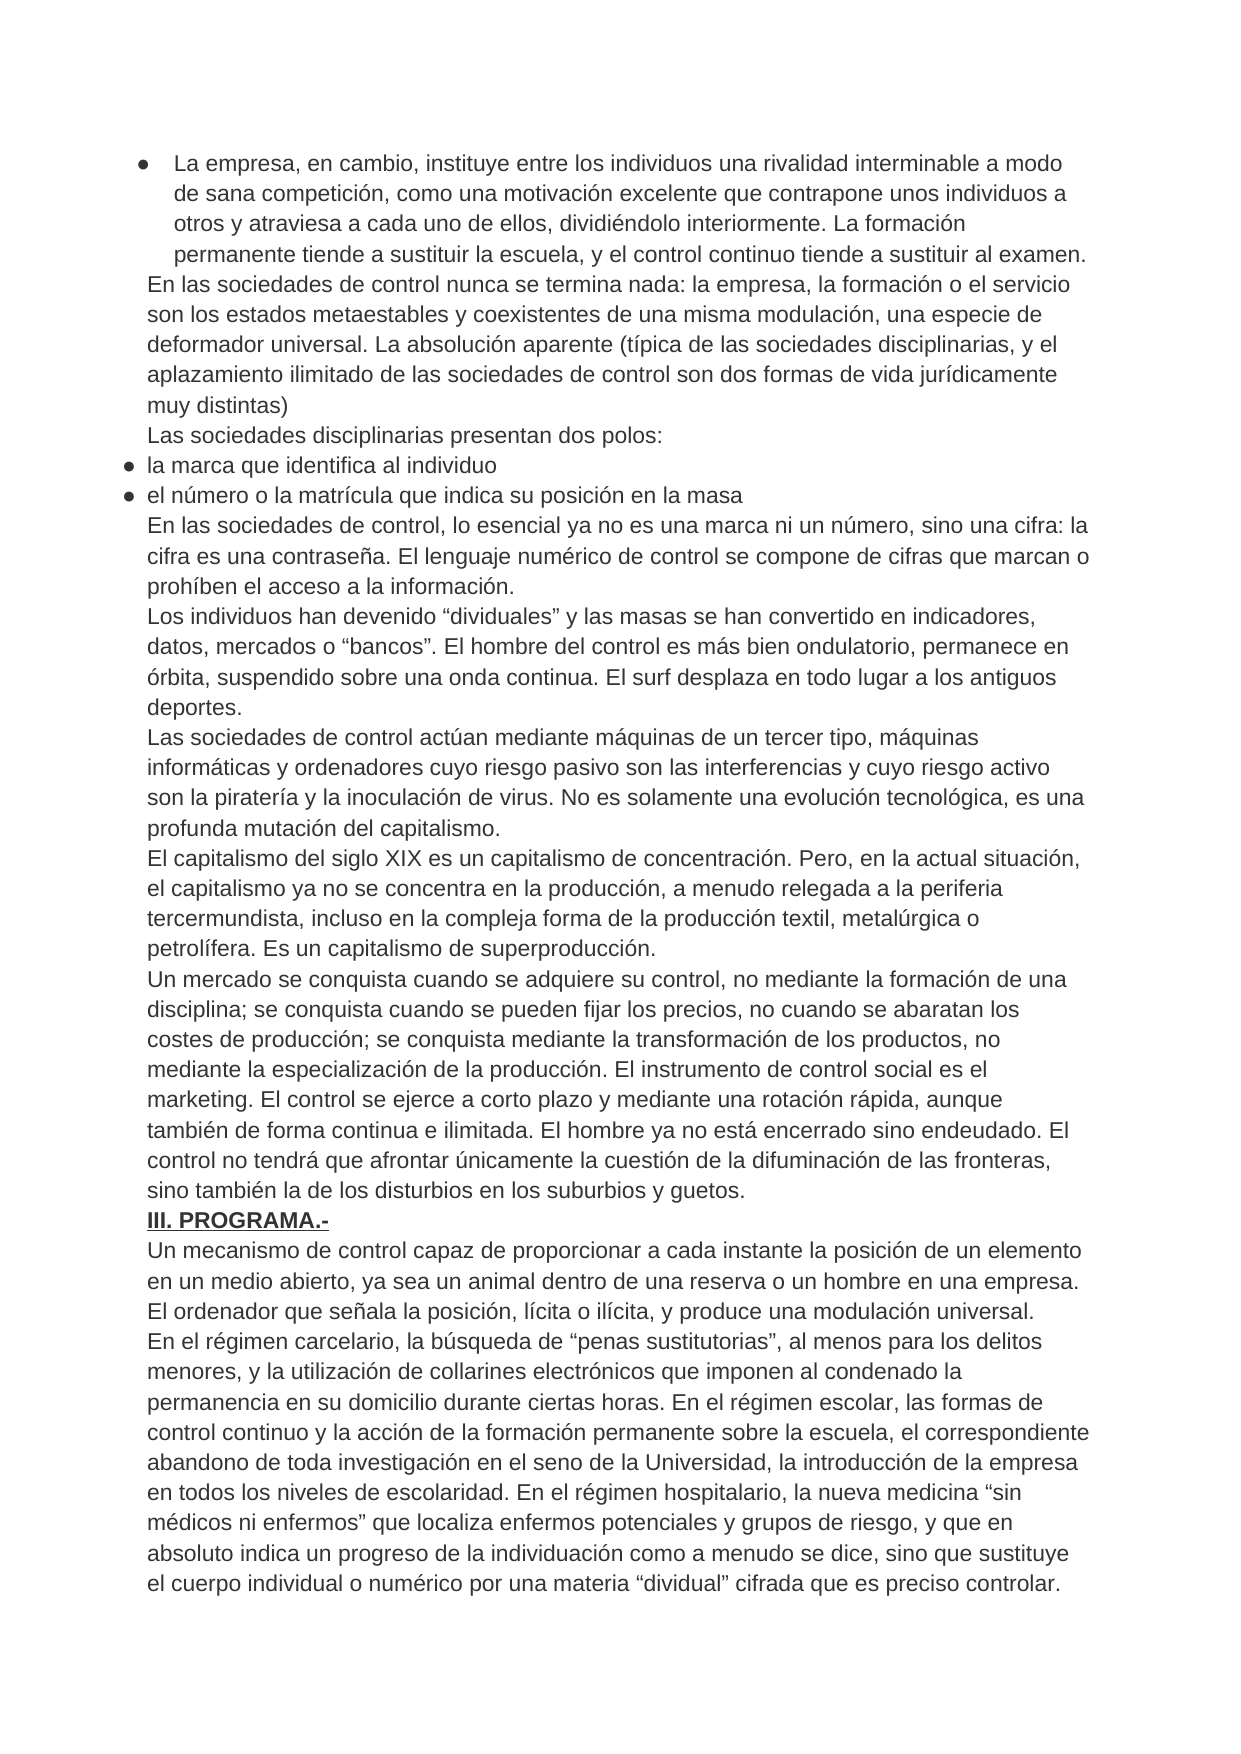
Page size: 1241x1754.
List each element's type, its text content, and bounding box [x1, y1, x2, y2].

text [147, 1328, 1090, 1596]
text En las sociedades de control, lo esencial ya no es una marca ni un número, sino una cifra: la cifra es una contraseña. El lenguaje numérico de control se compone de cifras que marcan o prohíben el acceso a la información. [147, 512, 1090, 599]
text Un mecanismo de control capaz de proporcionar a cada instante la posición de un elemento en un medio abierto, ya sea un animal dentro de una reserva o un hombre en una empresa. El ordenador que señala la posición, lícita o ilícita, y produce una modulación universal. [147, 1237, 1090, 1324]
text Los individuos han devenido “dividuales” y las masas se han convertido en indicadores, datos, mercados o “bancos”. El hombre del control es más bien ondulatorio, permanece en órbita, suspendido sobre una onda continua. El surf desplaza en todo lugar a los antiguos deportes. [147, 603, 1090, 720]
text El capitalismo del siglo XIX es un capitalismo de concentración. Pero, en la actual situación, el capitalismo ya no se concentra en la producción, a menudo relegada a la periferia tercermundista, incluso en la compleja forma de la producción textil, metalúrgica o petrolífera. Es un capitalismo de superproducción. [147, 845, 1090, 962]
list la marca que identifica al individuo [122, 452, 1090, 478]
text Las sociedades de control actúan mediante máquinas de un tercer tipo, máquinas informáticas y ordenadores cuyo riesgo pasivo son las interferencias y cuyo riesgo activo son la piratería y la inoculación de virus. No es solamente una evolución tecnológica, es una profunda mutación del capitalismo. [147, 724, 1090, 841]
list La empresa, en cambio, instituye entre los individuos una rivalidad interminable a modo de sana competición, como una motivación excelente que contrapone unos individuos a otros y atraviesa a cada uno de ellos, dividiéndolo interiormente. La formación permanente tiende a sustituir la escuela, y el control continuo tiende a sustituir al examen. [136, 150, 1090, 267]
text En las sociedades de control nunca se termina nada: la empresa, la formación o el servicio son los estados metaestables y coexistentes de una misma modulación, una especie de deformador universal. La absolución aparente (típica de las sociedades disciplinarias, y el aplazamiento ilimitado de las sociedades de control son dos formas de vida jurídicamente muy distintas) [147, 271, 1090, 418]
text III. PROGRAMA.- [147, 1207, 1090, 1234]
list el número o la matrícula que indica su posición en la masa [122, 482, 1090, 509]
text Las sociedades disciplinarias presentan dos polos: [147, 422, 1090, 448]
text Un mercado se conquista cuando se adquiere su control, no mediante la formación de una disciplina; se conquista cuando se pueden fijar los precios, no cuando se abaratan los costes de producción; se conquista mediante la transformación de los productos, no mediante la especialización de la producción. El instrumento de control social es el marketing. El control se ejerce a corto plazo y mediante una rotación rápida, aunque también de forma continua e ilimitada. El hombre ya no está encerrado sino endeudado. El control no tendrá que afrontar únicamente la cuestión de la difuminación de las fronteras, sino también la de los disturbios en los suburbios y guetos. [147, 966, 1090, 1203]
